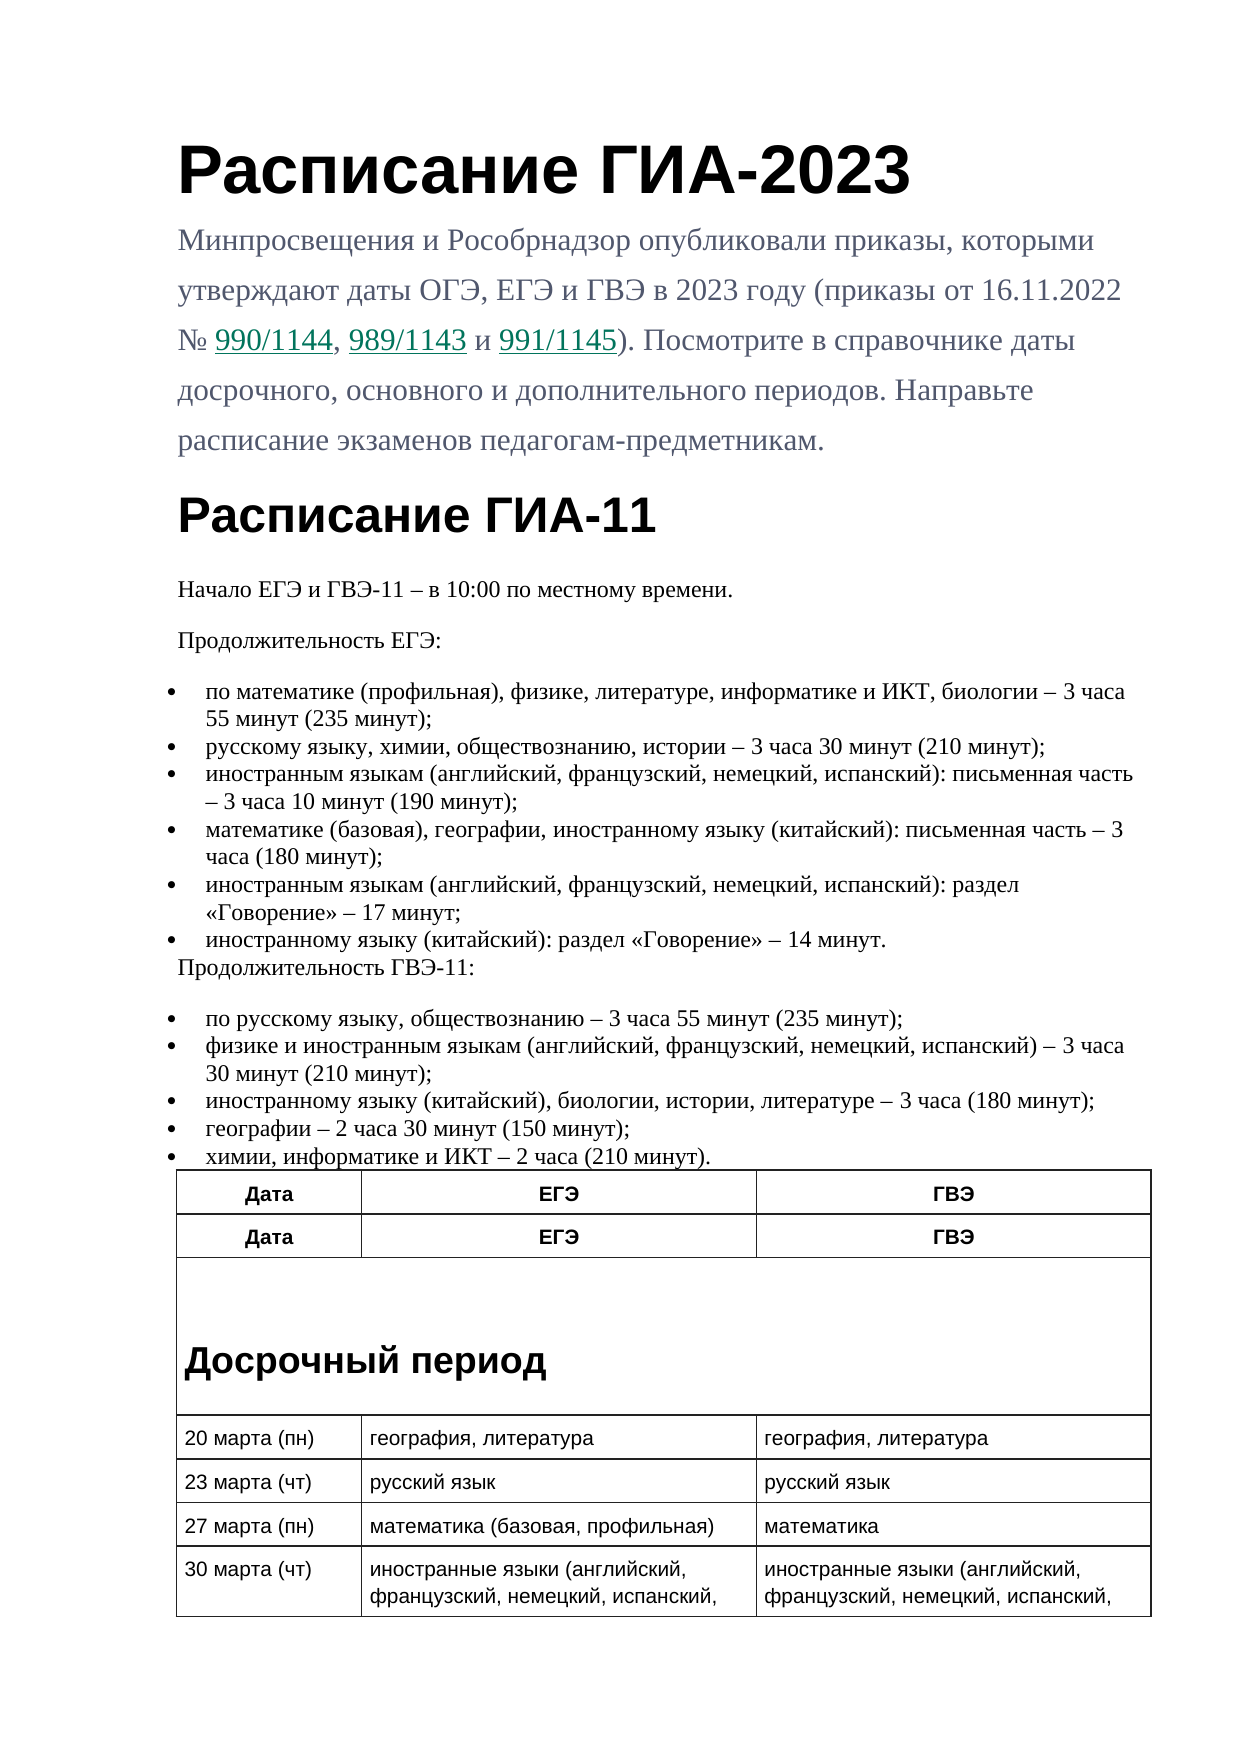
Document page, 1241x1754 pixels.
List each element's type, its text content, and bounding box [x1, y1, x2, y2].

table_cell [362, 1547, 756, 1616]
table_cell Досрочный период [177, 1258, 1150, 1414]
list физике и иностранным языкам (английский, французский, немецкий, испанский) – 3 часа 30 минут (210 минут); [168, 1031, 1152, 1087]
text Продолжительность ГВЭ-11: [177, 953, 1152, 980]
table_cell 23 марта (чт) [177, 1460, 361, 1502]
list иностранным языкам (английский, французский, немецкий, испанский): письменная часть – 3 часа 10 минут (190 минут); [168, 759, 1152, 815]
text Продолжительность ЕГЭ: [177, 626, 1152, 653]
text Минпросвещения и Рособрнадзор опубликовали приказы, которыми утверждают даты ОГЭ, ЕГЭ и ГВЭ в 2023 году (приказы от 16.11.2022 № 990/1144, 989/1143 и 991/1145). Посмотрите в справочнике даты досрочного, основного и дополнительного периодов. Направьте расписание экзаменов педагогам-предметникам. [177, 207, 1152, 457]
table_header Дата [177, 1171, 361, 1213]
list географии – 2 часа 30 минут (150 минут); [168, 1114, 1152, 1142]
table_cell ЕГЭ [362, 1215, 756, 1257]
list химии, информатике и ИКТ – 2 часа (210 минут). [168, 1142, 1152, 1169]
table_cell география, литература [757, 1416, 1150, 1458]
table_cell 30 марта (чт) [177, 1547, 361, 1616]
table_cell 20 марта (пн) [177, 1416, 361, 1458]
text Расписание ГИА-11 [177, 478, 1152, 543]
list иностранным языкам (английский, французский, немецкий, испанский): раздел «Говорение» – 17 минут; [168, 870, 1152, 925]
table_cell русский язык [757, 1460, 1150, 1502]
table_cell математика [757, 1503, 1150, 1545]
table_header ЕГЭ [362, 1171, 756, 1213]
list математике (базовая), географии, иностранному языку (китайский): письменная часть – 3 часа (180 минут); [168, 815, 1152, 870]
table_cell ГВЭ [757, 1215, 1150, 1257]
list по математике (профильная), физике, литературе, информатике и ИКТ, биологии – 3 часа 55 минут (235 минут); [168, 677, 1152, 732]
table_header ГВЭ [757, 1171, 1150, 1213]
table_cell 27 марта (пн) [177, 1503, 361, 1545]
list иностранному языку (китайский), биологии, истории, литературе – 3 часа (180 минут); [168, 1087, 1152, 1114]
list русскому языку, химии, обществознанию, истории – 3 часа 30 минут (210 минут); [168, 732, 1152, 759]
table_cell география, литература [362, 1416, 756, 1458]
table_cell русский язык [362, 1460, 756, 1502]
table_cell математика (базовая, профильная) [362, 1503, 756, 1545]
table_cell Дата [177, 1215, 361, 1257]
list иностранному языку (китайский): раздел «Говорение» – 14 минут. [168, 925, 1152, 953]
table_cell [757, 1547, 1150, 1616]
text Начало ЕГЭ и ГВЭ-11 – в 10:00 по местному времени. [177, 574, 1152, 602]
list по русскому языку, обществознанию – 3 часа 55 минут (235 минут); [168, 1004, 1152, 1031]
text Расписание ГИА-2023 [177, 118, 1152, 207]
